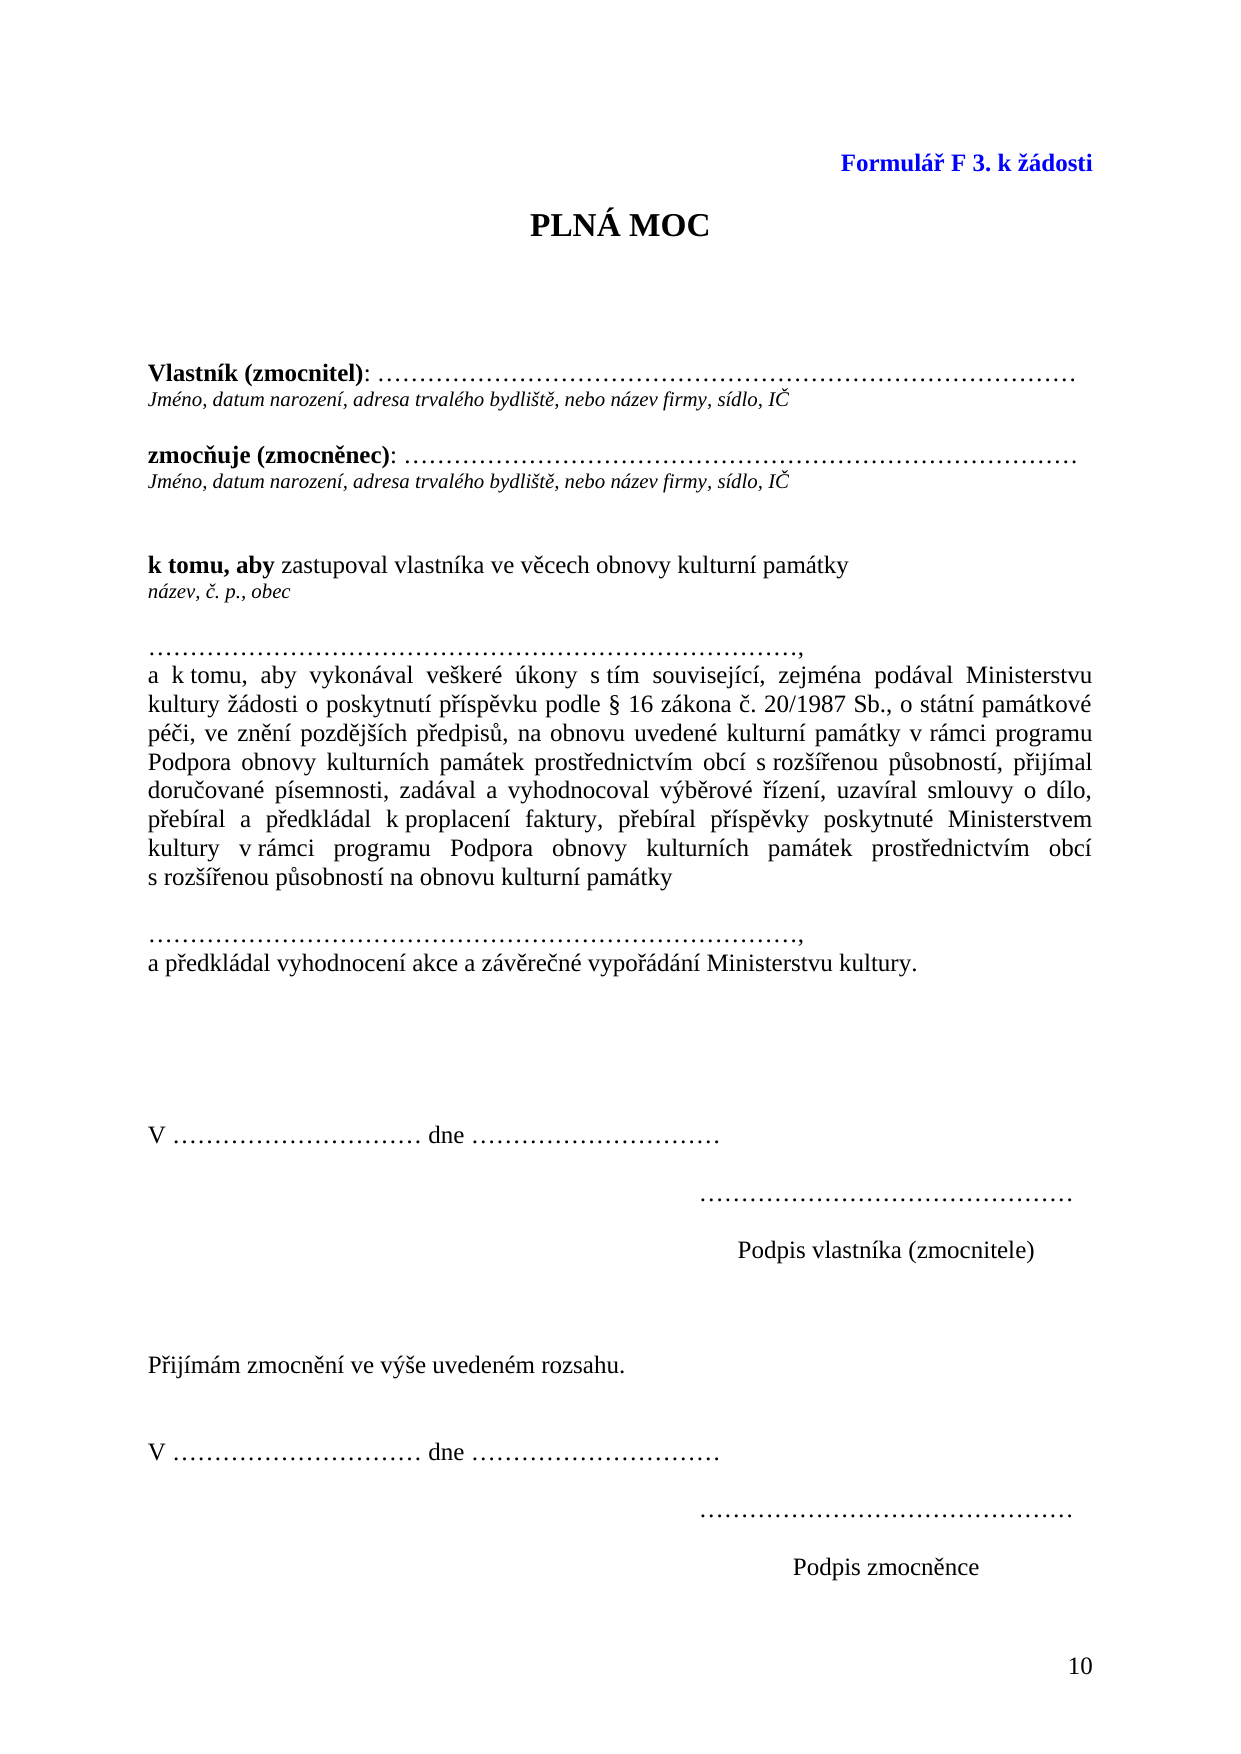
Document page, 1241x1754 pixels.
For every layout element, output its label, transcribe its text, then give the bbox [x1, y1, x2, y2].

text Podpis vlastníka (zmocnitele) [148, 1236, 1093, 1264]
text název, č. p., obec [148, 579, 1093, 603]
text V ………………………… dne ………………………… [148, 1437, 1093, 1466]
text Jméno, datum narození, adresa trvalého bydliště, nebo název firmy, sídlo, IČ [148, 469, 1093, 493]
text ……………………………………………………………………, [148, 632, 1093, 661]
text Přijímám zmocnění ve výše uvedeném rozsahu. [148, 1351, 1093, 1379]
text a k tomu, aby vykonával veškeré úkony s tím související, zejména podával Ministerstvu kultury žádosti o poskytnutí příspěvku podle § 16 zákona č. 20/1987 Sb., o státní památkové péči, ve znění pozdějších předpisů, na obnovu uvedené kulturní památky v rámci programu Podpora obnovy kulturních památek prostřednictvím obcí s rozšířenou působností, přijímal doručované písemnosti, zadával a vyhodnocoval výběrové řízení, uzavíral smlouvy o dílo, přebíral a předkládal k proplacení faktury, přebíral příspěvky poskytnuté Ministerstvem kultury v rámci programu Podpora obnovy kulturních památek prostřednictvím obcí s rozšířenou působností na obnovu kulturní památky [148, 661, 1093, 891]
text Jméno, datum narození, adresa trvalého bydliště, nebo název firmy, sídlo, IČ [148, 387, 1093, 411]
text ……………………………………………………………………, [148, 919, 1093, 948]
text a předkládal vyhodnocení akce a závěrečné vypořádání Ministerstvu kultury. [148, 948, 1093, 977]
text Podpis zmocněnce [148, 1552, 1093, 1581]
text ……………………………………… [148, 1494, 1093, 1523]
text k tomu, aby zastupoval vlastníka ve věcech obnovy kulturní památky [148, 550, 1093, 579]
text ……………………………………… [148, 1178, 1093, 1207]
text zmocňuje (zmocněnec): ……………………………………………………………………… [148, 440, 1093, 469]
text PLNÁ MOC [148, 205, 1093, 243]
text Vlastník (zmocnitel): ………………………………………………………………………… [148, 358, 1093, 387]
text Formulář F 3. k žádosti [148, 148, 1093, 176]
text V ………………………… dne ………………………… [148, 1121, 1093, 1149]
